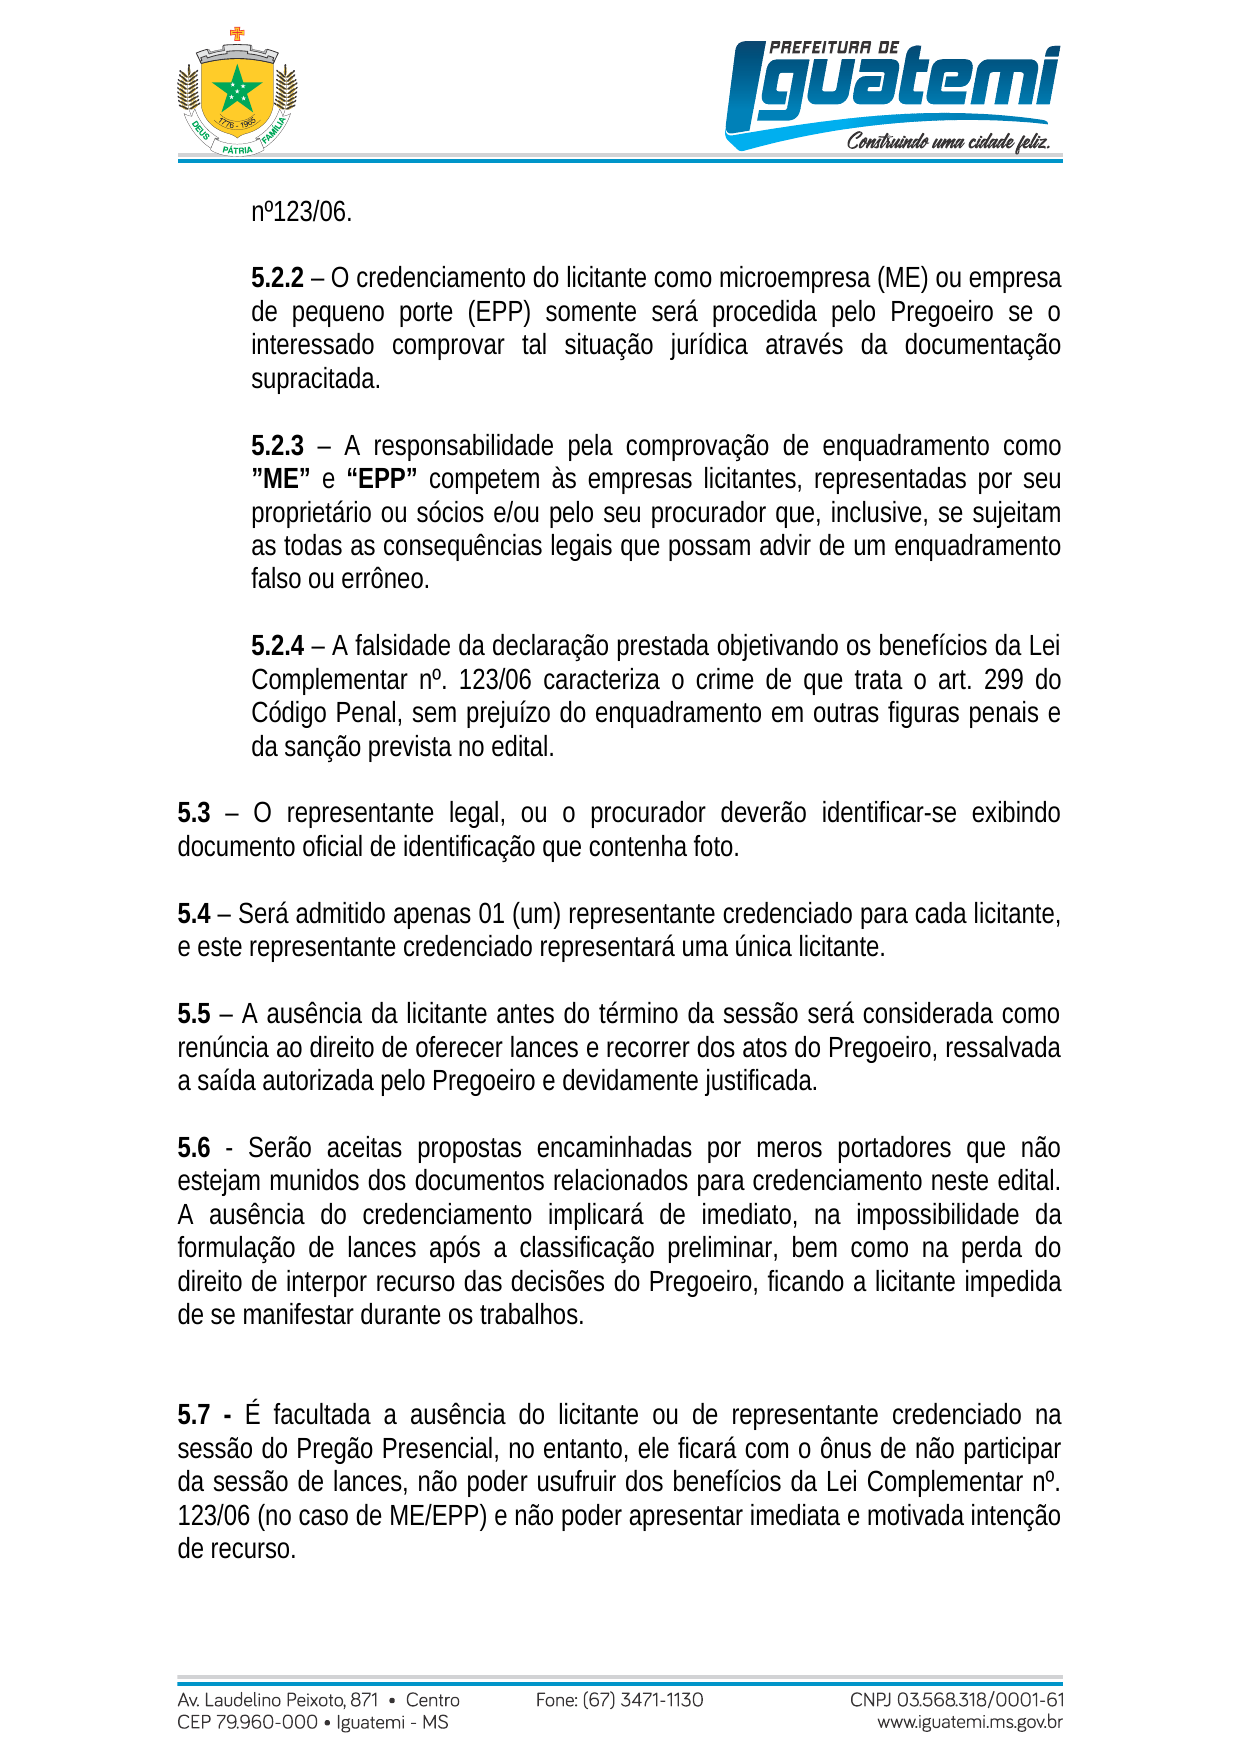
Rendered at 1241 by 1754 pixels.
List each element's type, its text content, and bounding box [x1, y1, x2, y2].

text 5.7 - É facultada a ausência do licitante ou de representante credenciado na sessão do Pregão Presencial, no entanto, ele ficará com o ônus de não participar da sessão de lances, não poder usufruir dos benefícios da Lei Complementar nº. 123/06 (no caso de ME/EPP) e não poder apresentar imediata e motivada intenção de recurso. [177, 1397, 1063, 1565]
text 5.3 – O representante legal, ou o procurador deverão identificar-se exibindo documento oficial de identificação que contenha foto. [177, 796, 1063, 862]
text 5.5 – A ausência da licitante antes do término da sessão será considerada como renúncia ao direito de oferecer lances e recorrer dos atos do Pregoeiro, ressalvada a saída autorizada pelo Pregoeiro e devidamente justificada. [177, 996, 1063, 1097]
text 5.6 - Serão aceitas propostas encaminhadas por meros portadores que não estejam munidos dos documentos relacionados para credenciamento neste edital. A ausência do credenciamento implicará de imediato, na impossibilidade da formulação de lances após a classificação preliminar, bem como na perda do direito de interpor recurso das decisões do Pregoeiro, ficando a licitante impedida de se manifestar durante os trabalhos. [177, 1130, 1063, 1331]
text 5.2.3 – A responsabilidade pela comprovação de enquadramento como ”ME” e “EPP” competem às empresas licitantes, representadas por seu proprietário ou sócios e/ou pelo seu procurador que, inclusive, se sujeitam as todas as consequências legais que possam advir de um enquadramento falso ou errôneo. [251, 428, 1063, 595]
text 5.4 – Será admitido apenas 01 (um) representante credenciado para cada licitante, e este representante credenciado representará uma única licitante. [177, 896, 1063, 963]
text 5.2.4 – A falsidade da declaração prestada objetivando os benefícios da Lei Complementar nº. 123/06 caracteriza o crime de que trata o art. 299 do Código Penal, sem prejuízo do enquadramento em outras figuras penais e da sanção prevista no edital. [251, 628, 1063, 762]
text 5.2.2 – O credenciamento do licitante como microempresa (ME) ou empresa de pequeno porte (EPP) somente será procedida pelo Pregoeiro se o interessado comprovar tal situação jurídica através da documentação supracitada. [251, 261, 1063, 394]
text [251, 194, 1063, 227]
